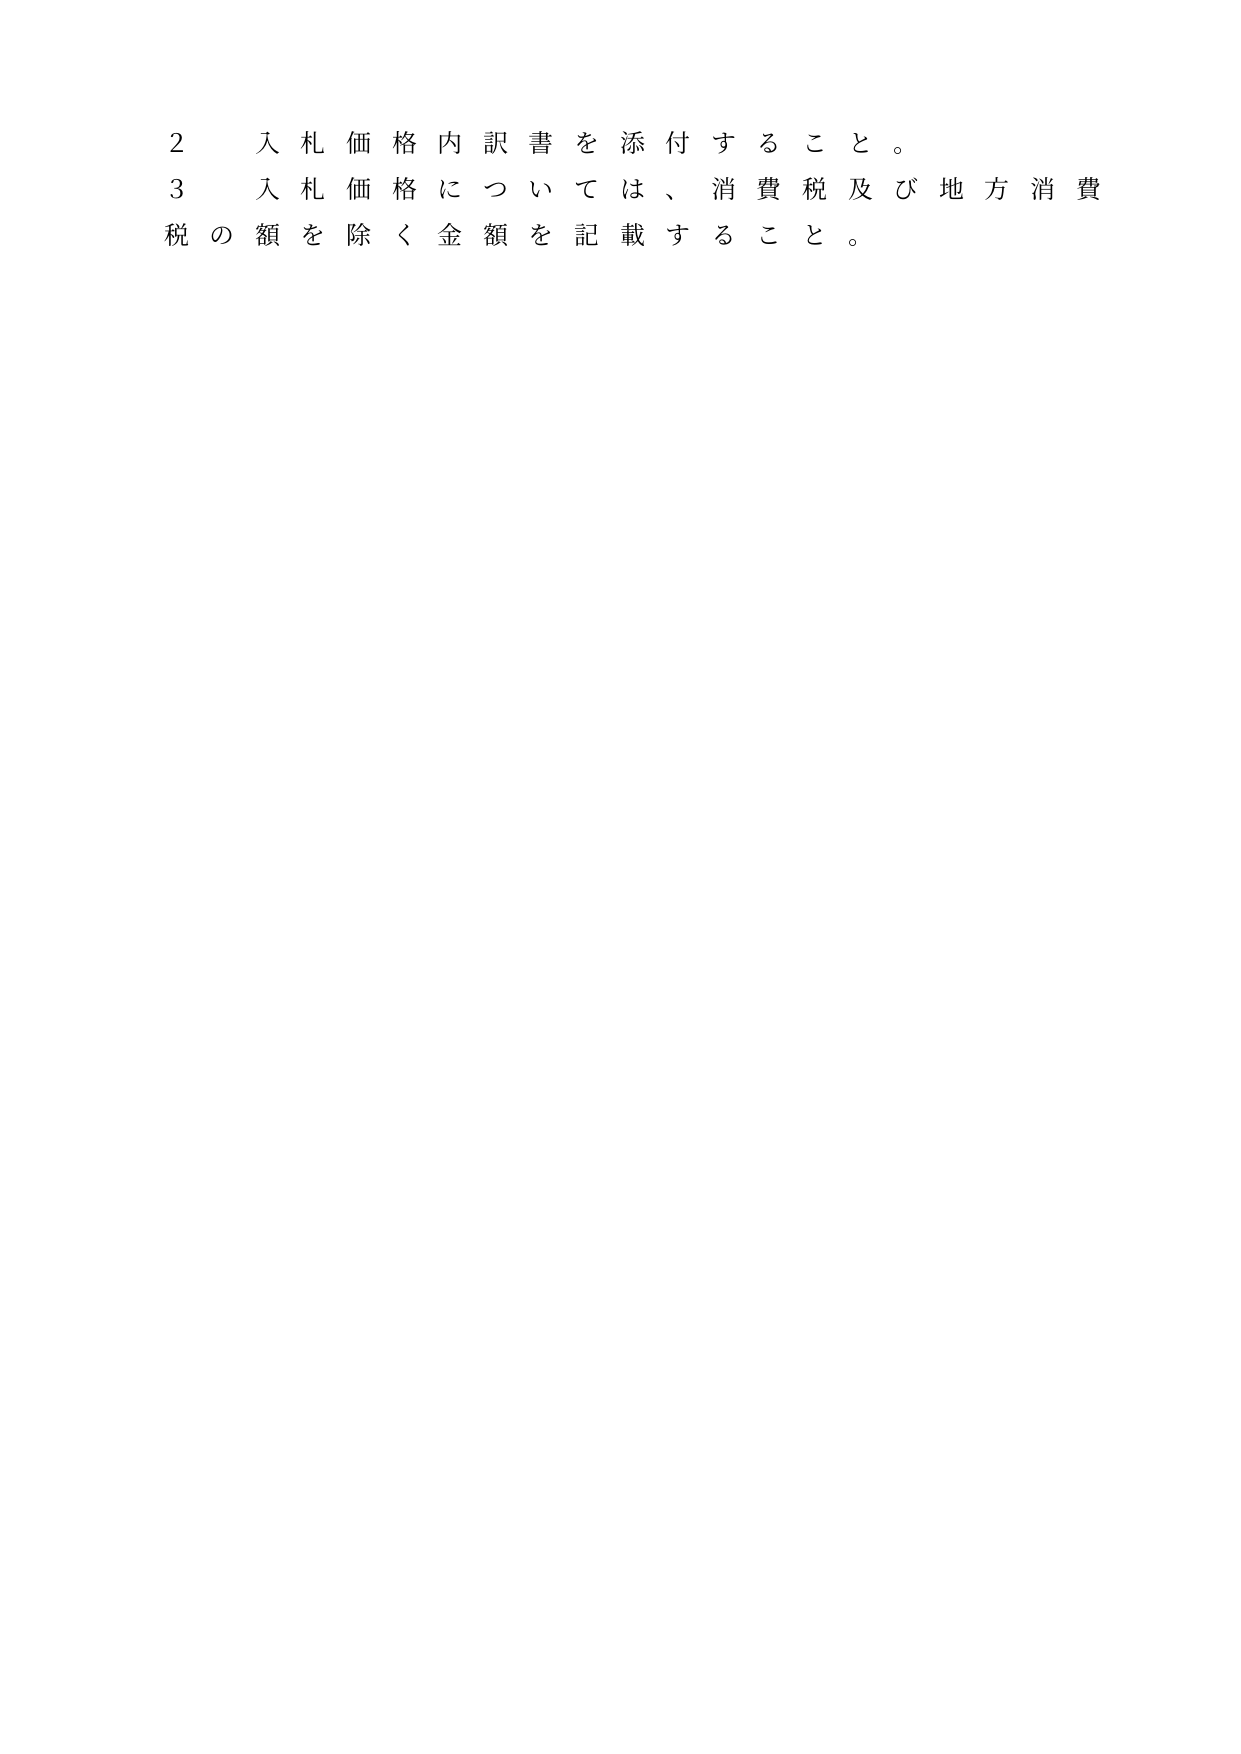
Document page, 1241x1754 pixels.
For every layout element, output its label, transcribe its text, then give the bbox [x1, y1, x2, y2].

text ２ 入札価格内訳書を添付すること。 [118, 119, 1122, 165]
text ３ 入札価格については、消費税及び地方消費税の額を除く金額を記載すること。 [118, 165, 1122, 257]
